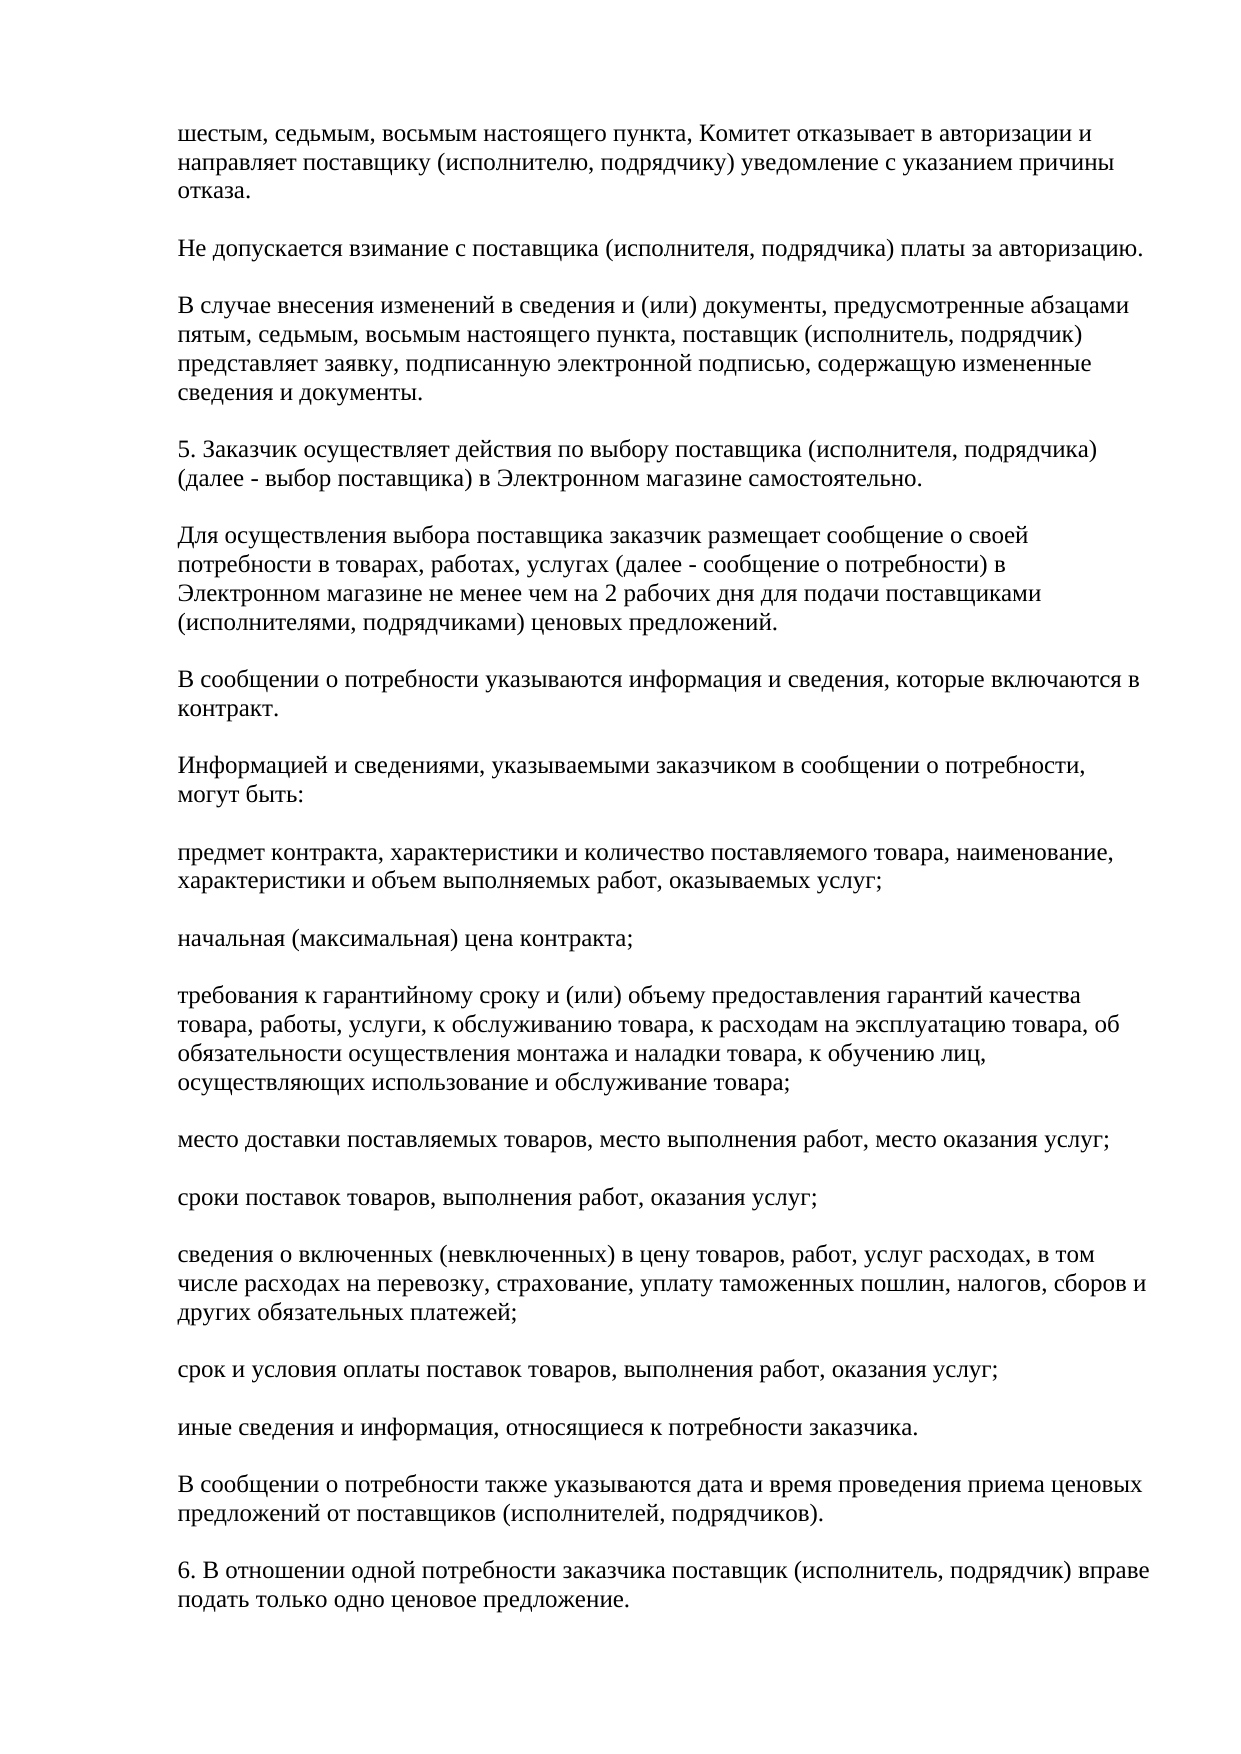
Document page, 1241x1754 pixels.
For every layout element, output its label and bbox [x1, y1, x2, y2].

text [177, 118, 1152, 1613]
